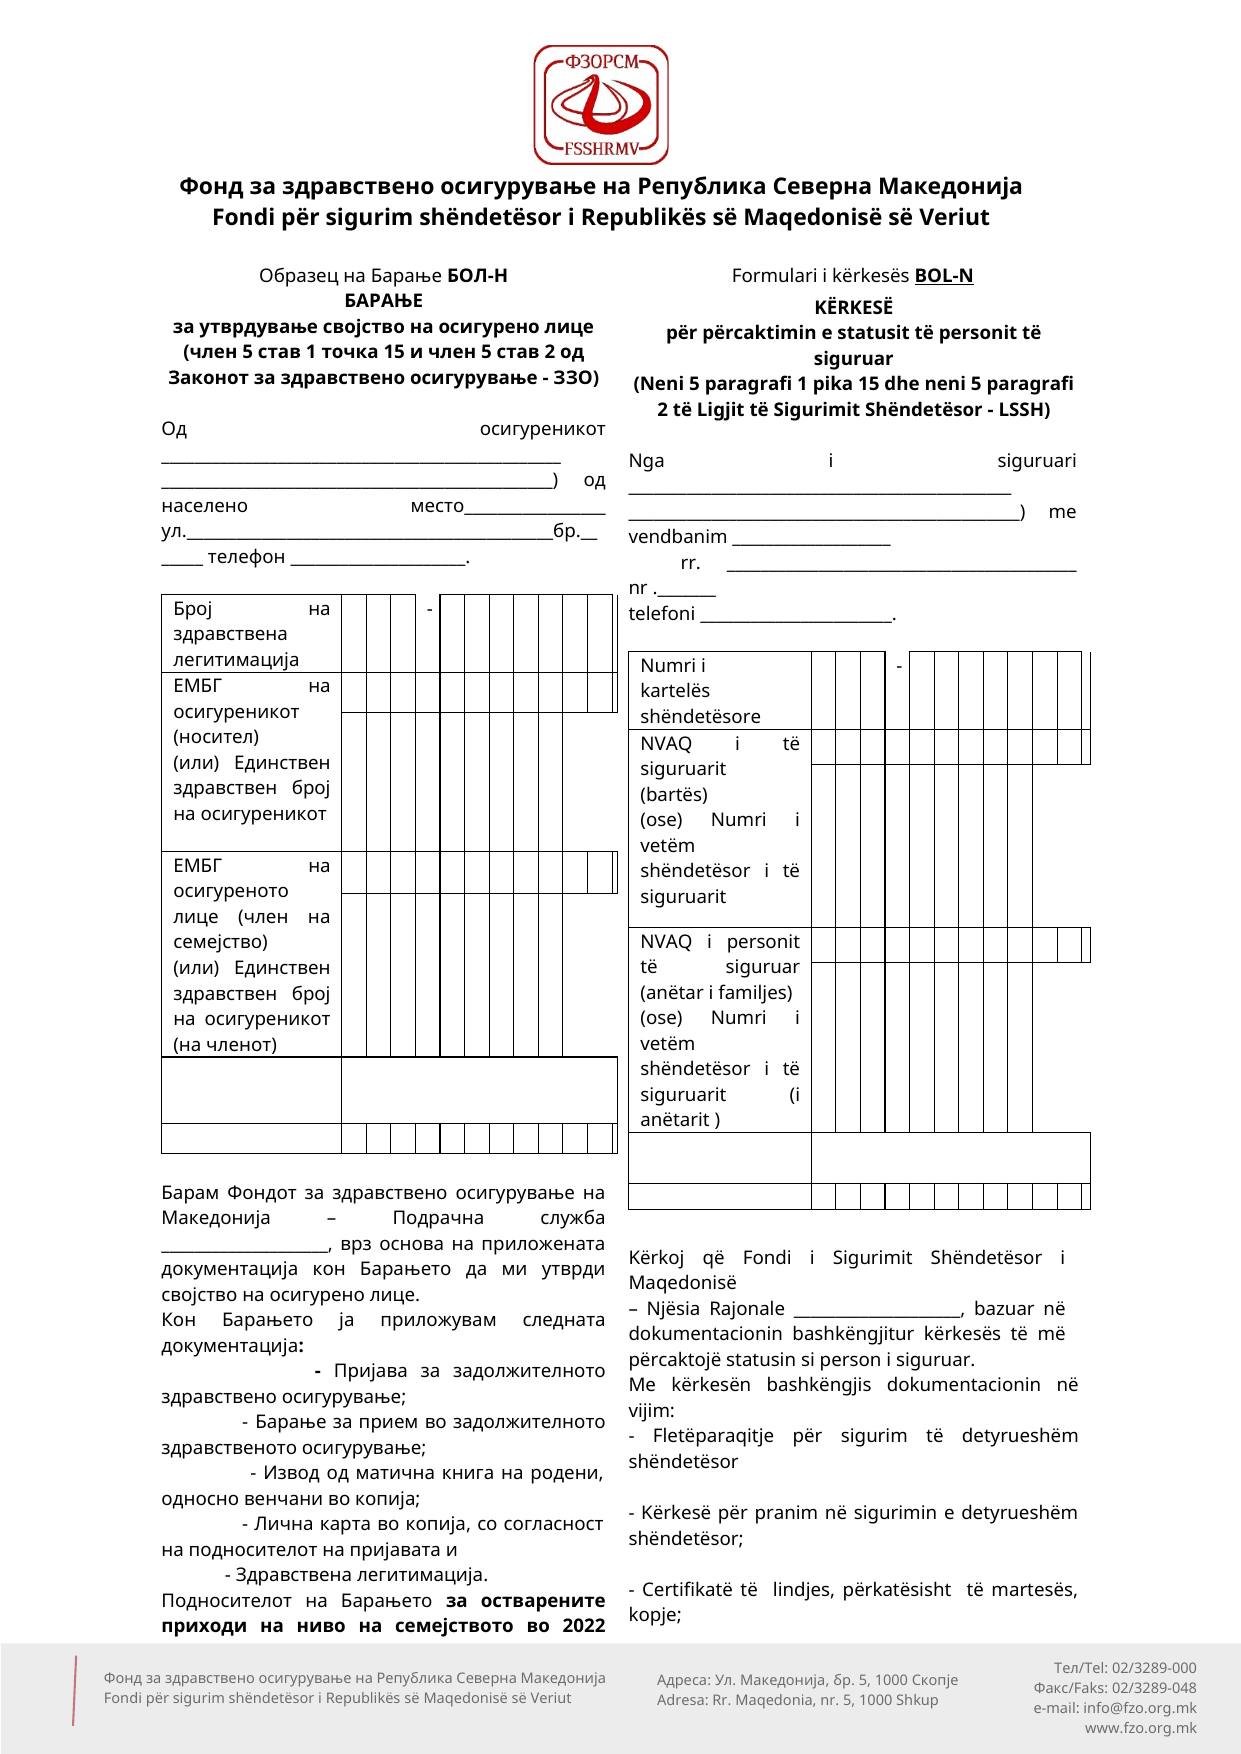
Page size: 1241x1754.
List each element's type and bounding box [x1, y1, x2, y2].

table_header [617, 150, 1090, 1646]
picture [533, 45, 669, 165]
table_header [150, 150, 617, 1646]
